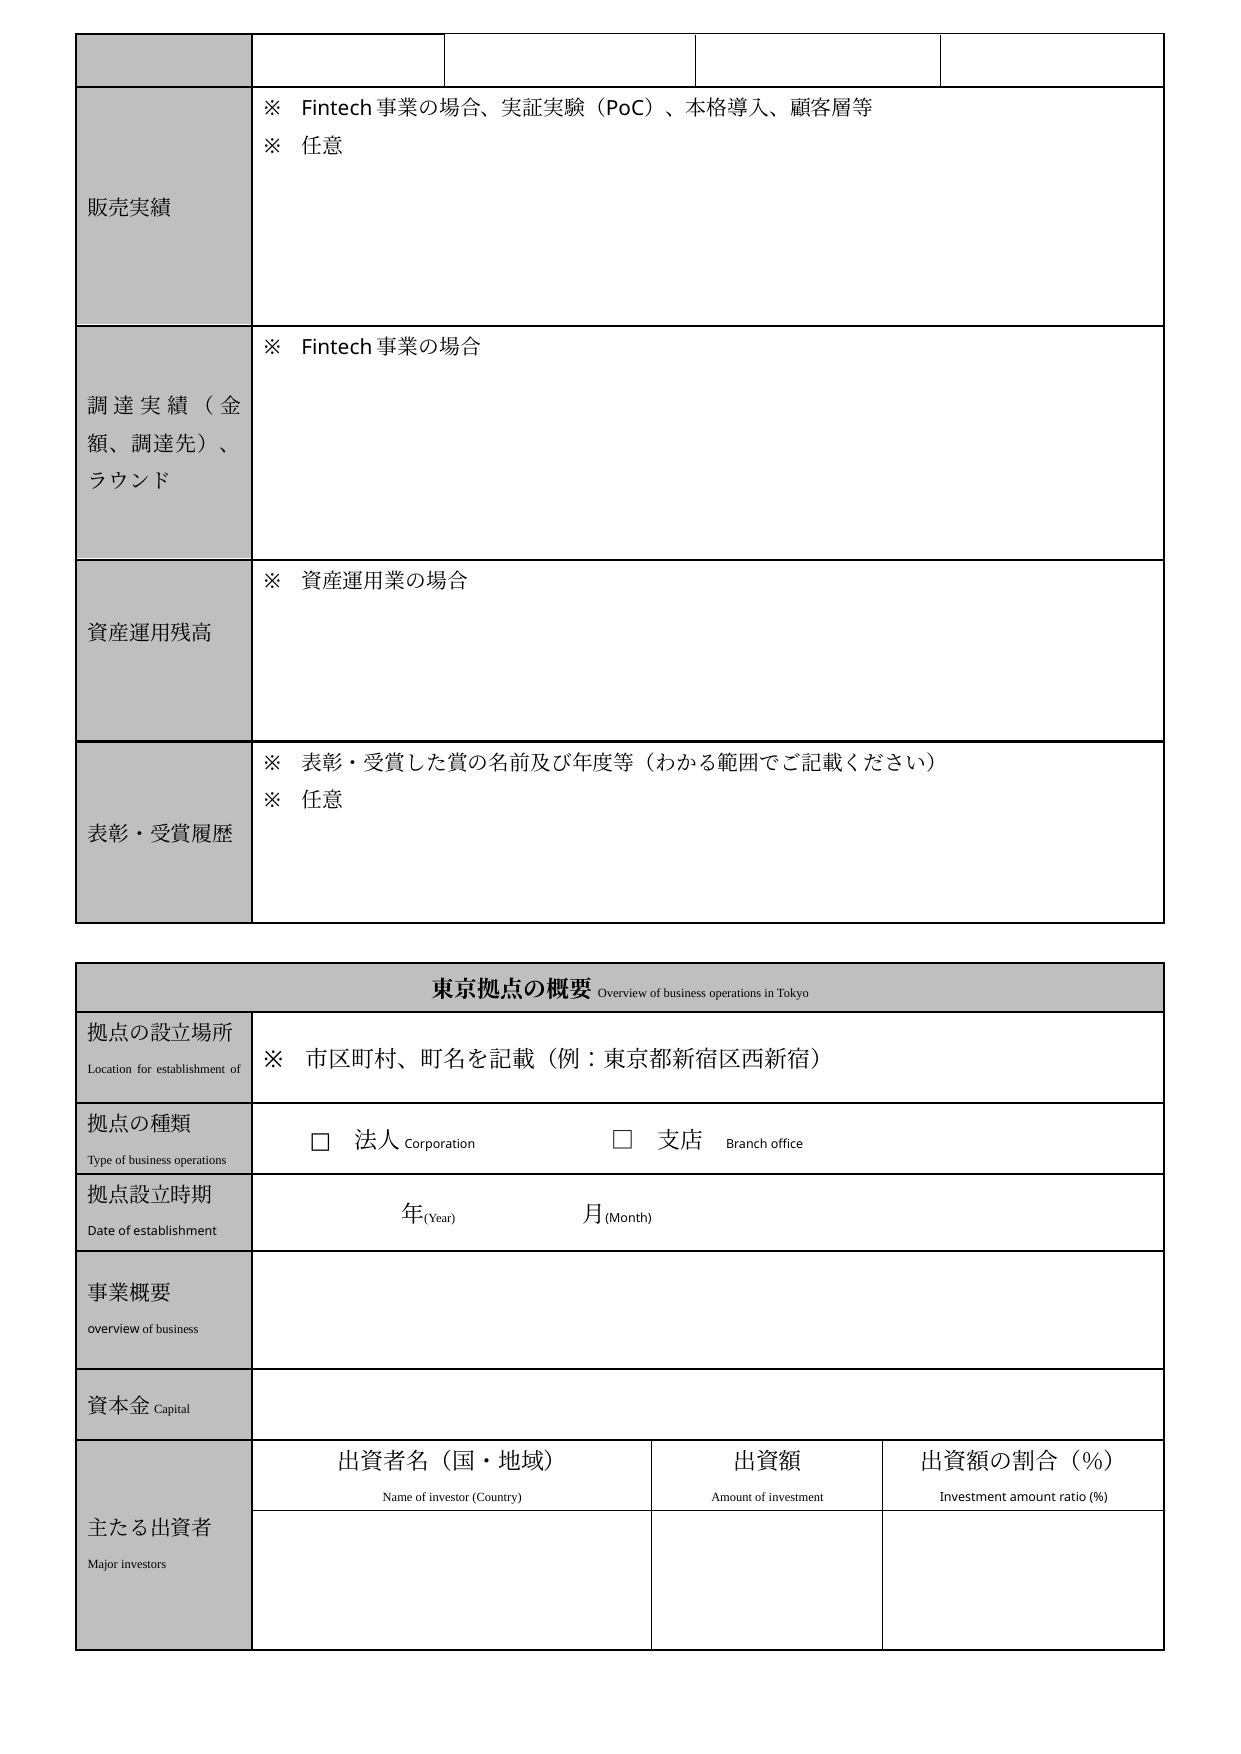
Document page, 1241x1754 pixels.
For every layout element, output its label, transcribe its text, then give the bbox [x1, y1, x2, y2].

table_cell [940, 34, 1163, 86]
table_cell 主たる出資者 Major investors [77, 1441, 251, 1649]
table_header 東京拠点の概要 Overview of business operations in Tokyo [77, 964, 1163, 1011]
table_cell 表彰・受賞履歴 [77, 743, 251, 922]
table_cell 出資額の割合（％） Investment amount ratio (%) [883, 1441, 1163, 1509]
table_cell 事業概要 overview of business [77, 1252, 251, 1368]
table_cell [695, 34, 940, 86]
table_cell [253, 1511, 651, 1649]
table_cell ※ 市区町村、町名を記載（例：東京都新宿区西新宿） [253, 1013, 1163, 1102]
table_cell 年(Year) 月(Month) [253, 1175, 1163, 1250]
table_cell 出資者名（国・地域） Name of investor (Country) [253, 1441, 651, 1509]
table_cell 資産運用残高 [77, 561, 251, 740]
table_cell 年度 [253, 35, 444, 86]
table_cell □ 法人Corporation [253, 1104, 577, 1173]
table_cell [253, 1370, 1163, 1439]
table_cell 資本金Capital [77, 1370, 251, 1439]
table_cell 資産運用業の場合 [253, 561, 1163, 740]
table_cell □ 支店 Branch office [577, 1104, 1163, 1173]
table_cell 拠点の設立場所 Location for establishment of business operations [77, 1013, 251, 1102]
table_cell [652, 1511, 882, 1649]
table_cell Fintech事業の場合 [253, 327, 1163, 558]
table_cell 表彰・受賞した賞の名前及び年度等（わかる範囲でご記載ください） 任意 [253, 743, 1163, 922]
table_cell 販売実績 [77, 88, 251, 324]
table_cell 拠点の種類 Type of business operations [77, 1104, 251, 1173]
table_cell Fintech事業の場合、実証実験（PoC）、本格導入、顧客層等 任意 [253, 88, 1163, 324]
table_cell 調達実績（金額、調達先）、ラウンド [77, 327, 251, 558]
table_cell [253, 1252, 1163, 1368]
table_cell 出資額 Amount of investment [652, 1441, 882, 1509]
table_cell 拠点設立時期 Date of establishment [77, 1175, 251, 1250]
table_cell [883, 1511, 1163, 1649]
table_cell [445, 34, 695, 86]
